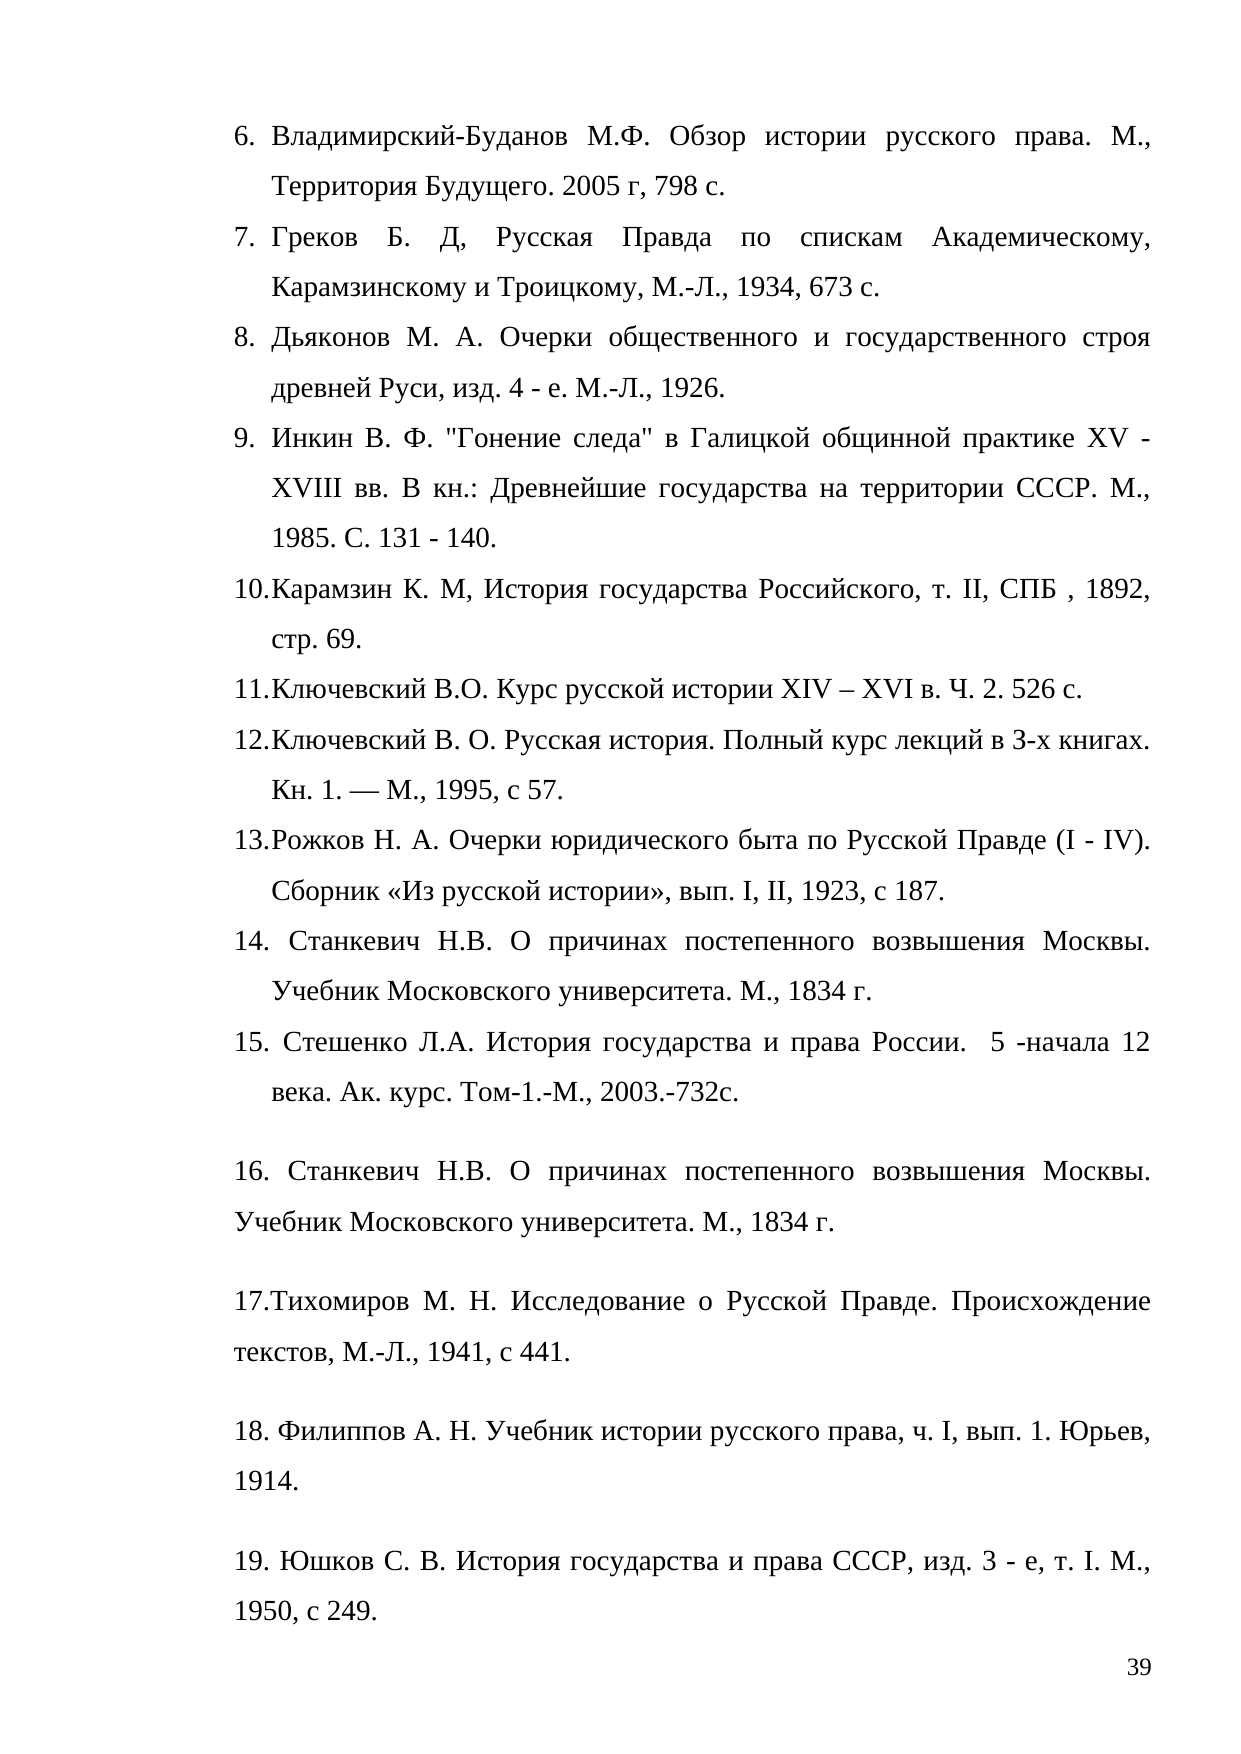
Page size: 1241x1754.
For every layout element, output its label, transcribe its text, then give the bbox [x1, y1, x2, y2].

text 19. Юшков С. В. История государства и права СССР, изд. 3 - е, т. I. М., 1950, с 249. [233, 1543, 1152, 1627]
text 17.Тихомиров М. Н. Исследование о Русской Правде. Происхождение текстов, М.-Л., 1941, с 441. [233, 1283, 1152, 1367]
list Инкин В. Ф. "Гонение следа" в Галицкой общинной практике XV - XVIII вв. В кн.: Древнейшие государства на территории СССР. М., 1985. С. 131 - 140. [233, 420, 1152, 554]
text 18. Филиппов А. Н. Учебник истории русского права, ч. I, вып. 1. Юрьев, 1914. [233, 1413, 1152, 1497]
list Рожков Н. А. Очерки юридического быта по Русской Правде (I - IV). Сборник «Из русской истории», вып. I, II, 1923, с 187. [233, 822, 1152, 906]
list Дьяконов М. А. Очерки общественного и государственного строя древней Руси, изд. 4 - е. М.-Л., 1926. [233, 319, 1152, 403]
list Станкевич Н.В. О причинах постепенного возвышения Москвы. Учебник Московского университета. М., . [233, 923, 1152, 1007]
list Ключевский В. О. Русская история. Полный курс лекций в З-х книгах. Кн. 1. — М., 1995, с 57. [233, 722, 1152, 806]
list Стешенко Л.А. История государства и права России. 5 -начала 12 века. Ак. курс. Том-1.-М., 2003.-732с. [233, 1024, 1152, 1108]
list Карамзин К. М, История государства Российского, т. II, СПБ , 1892, стр. 69. [233, 571, 1152, 655]
list Греков Б. Д, Русская Правда по спискам Академическому, Карамзинскому и Троицкому, М.-Л., 1934, 673 с. [233, 219, 1152, 303]
text 16. Станкевич Н.В. О причинах постепенного возвышения Москвы. Учебник Московского университета. М., . [233, 1153, 1152, 1237]
list Владимирский-Буданов М.Ф. Обзор истории русского права. М., Территория Будущего. , 798 с. [233, 118, 1152, 202]
list Ключевский В.О. Курс русской истории XIV – XVI в. Ч. 2. 526 с. [233, 672, 1152, 705]
